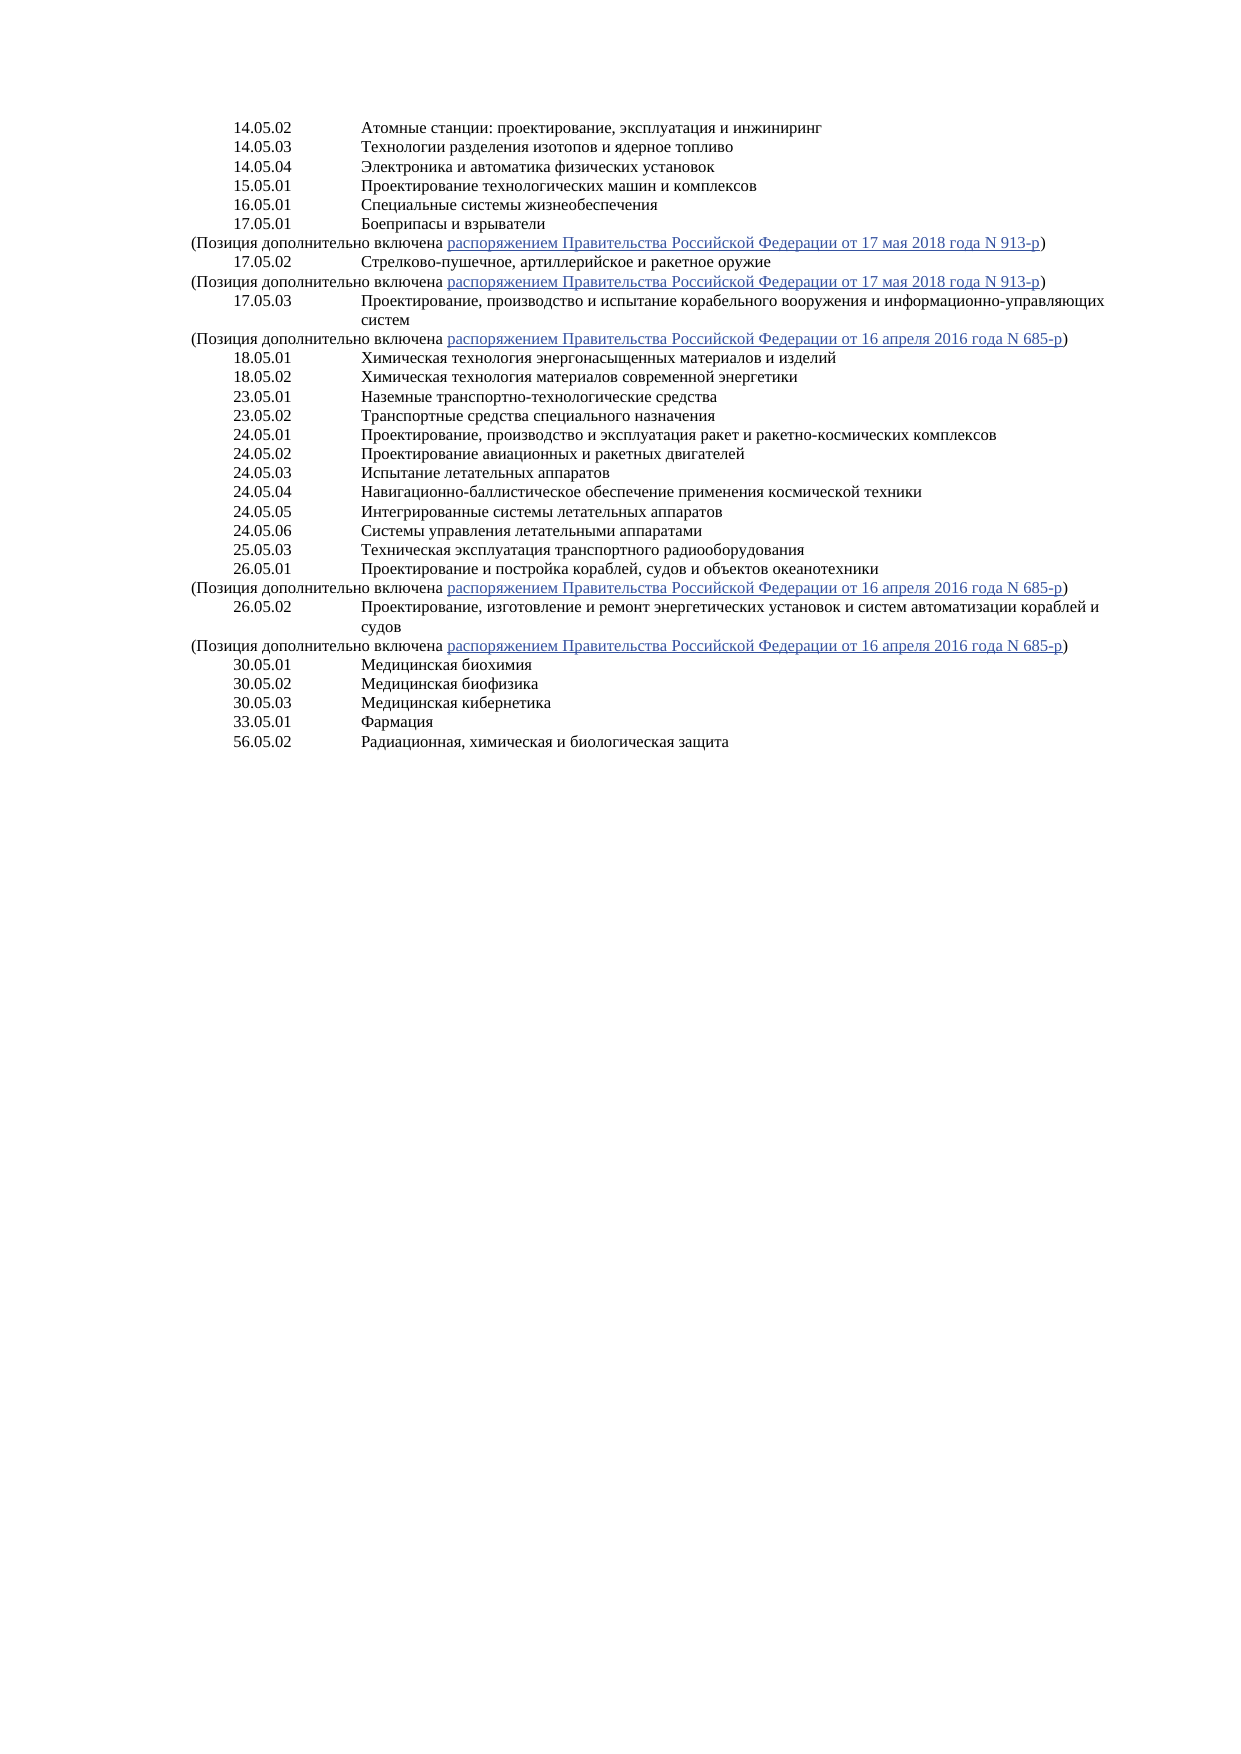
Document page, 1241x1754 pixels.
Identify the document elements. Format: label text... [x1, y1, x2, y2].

table_cell Системы управления летательными аппаратами [347, 521, 1152, 540]
table_cell Навигационно-баллистическое обеспечение применения космической техники [347, 482, 1152, 501]
table_cell 26.05.02 [177, 597, 347, 636]
table_cell 24.05.04 [177, 482, 347, 501]
table_cell (Позиция дополнительно включена распоряжением Правительства Российской Федерации от 16 апреля 2016 года N 685-р) [177, 636, 1152, 655]
table_cell Техническая эксплуатация транспортного радиооборудования [347, 540, 1152, 559]
table_cell 23.05.01 [177, 386, 347, 406]
table_cell 26.05.01 [177, 559, 347, 578]
table_cell Химическая технология энергонасыщенных материалов и изделий [347, 348, 1152, 367]
table_cell (Позиция дополнительно включена распоряжением Правительства Российской Федерации от 16 апреля 2016 года N 685-р) [177, 578, 1152, 597]
table_cell 56.05.02 [177, 731, 347, 751]
table_cell Проектирование технологических машин и комплексов [347, 176, 1152, 195]
table_cell 15.05.01 [177, 176, 347, 195]
table_cell Интегрированные системы летательных аппаратов [347, 501, 1152, 521]
table_cell 30.05.01 [177, 655, 347, 674]
table_cell 23.05.02 [177, 406, 347, 425]
table_cell Медицинская кибернетика [347, 693, 1152, 712]
table_cell Транспортные средства специального назначения [347, 406, 1152, 425]
table_cell 18.05.02 [177, 367, 347, 386]
table_cell 14.05.02 [177, 118, 347, 137]
table_cell Специальные системы жизнеобеспечения [347, 195, 1152, 214]
table_cell (Позиция дополнительно включена распоряжением Правительства Российской Федерации от 17 мая 2018 года N 913-р) [177, 233, 1152, 252]
table_cell (Позиция дополнительно включена распоряжением Правительства Российской Федерации от 16 апреля 2016 года N 685-р) [177, 329, 1152, 348]
table_cell Медицинская биофизика [347, 674, 1152, 693]
table_cell Электроника и автоматика физических установок [347, 156, 1152, 176]
table_cell 18.05.01 [177, 348, 347, 367]
table_cell Проектирование, производство и эксплуатация ракет и ракетно-космических комплексов [347, 425, 1152, 444]
table_cell Проектирование и постройка кораблей, судов и объектов океанотехники [347, 559, 1152, 578]
table_cell Наземные транспортно-технологические средства [347, 386, 1152, 406]
table_cell Стрелково-пушечное, артиллерийское и ракетное оружие [347, 252, 1152, 271]
table_cell 24.05.06 [177, 521, 347, 540]
table_cell Проектирование, производство и испытание корабельного вооружения и информационно-управляющих систем [347, 291, 1152, 329]
table_cell 24.05.01 [177, 425, 347, 444]
table_cell 24.05.05 [177, 501, 347, 521]
table_cell 17.05.03 [177, 291, 347, 329]
table_cell Фармация [347, 712, 1152, 731]
table_cell Испытание летательных аппаратов [347, 463, 1152, 482]
table_cell 16.05.01 [177, 195, 347, 214]
table_cell Технологии разделения изотопов и ядерное топливо [347, 137, 1152, 156]
table_cell 17.05.02 [177, 252, 347, 271]
table_cell 30.05.03 [177, 693, 347, 712]
table_cell 24.05.03 [177, 463, 347, 482]
table_cell Проектирование авиационных и ракетных двигателей [347, 444, 1152, 463]
table_cell 33.05.01 [177, 712, 347, 731]
table_cell (Позиция дополнительно включена распоряжением Правительства Российской Федерации от 17 мая 2018 года N 913-р) [177, 271, 1152, 291]
table_cell Радиационная, химическая и биологическая защита [347, 731, 1152, 751]
table_cell 14.05.03 [177, 137, 347, 156]
table_cell 25.05.03 [177, 540, 347, 559]
table_cell 24.05.02 [177, 444, 347, 463]
table_cell Проектирование, изготовление и ремонт энергетических установок и систем автоматизации кораблей и судов [347, 597, 1152, 636]
table_cell Атомные станции: проектирование, эксплуатация и инжиниринг [347, 118, 1152, 137]
table_cell Химическая технология материалов современной энергетики [347, 367, 1152, 386]
table_cell 30.05.02 [177, 674, 347, 693]
table_cell 14.05.04 [177, 156, 347, 176]
table_cell 17.05.01 [177, 214, 347, 233]
table_cell Медицинская биохимия [347, 655, 1152, 674]
table_cell Боеприпасы и взрыватели [347, 214, 1152, 233]
